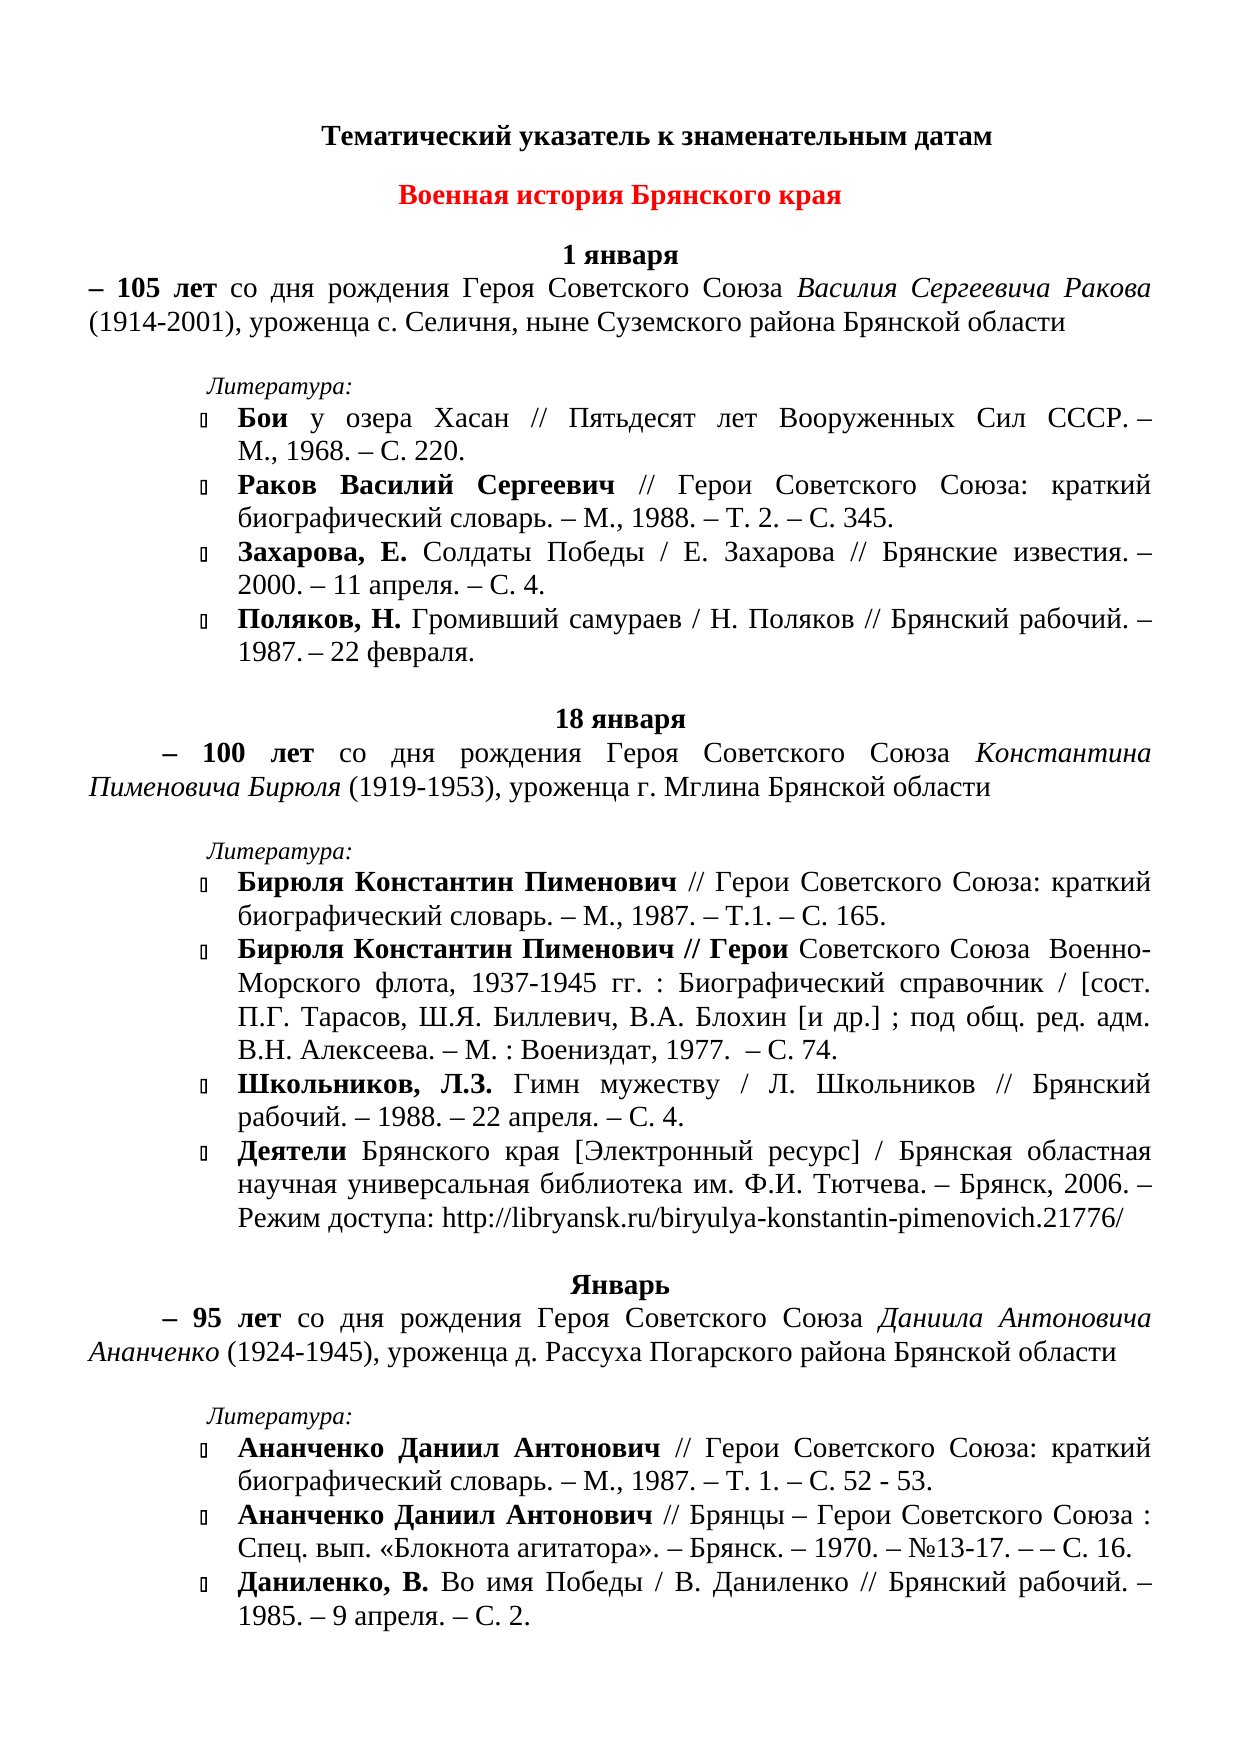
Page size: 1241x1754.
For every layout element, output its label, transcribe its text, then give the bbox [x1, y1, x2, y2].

text Тематический указатель к знаменательным датам [89, 118, 1152, 152]
list Школьников, Л.З. Гимн мужеству / Л. Школьников // Брянский рабочий. – 1988. – 22 апреля. – С. 4. [200, 1066, 1152, 1133]
text – 100 лет со дня рождения Героя Советского Союза Константина Пименовича Бирюля (1919-1953), уроженца г. Мглина Брянской области [89, 735, 1152, 802]
text Военная история Брянского края [89, 177, 1152, 211]
list Бои у озера Хасан // Пятьдесят лет Вооруженных Сил СССР. – М., 1968. – С. 220. [200, 400, 1152, 467]
list Поляков, Н. Громивший самураев / Н. Поляков // Брянский рабочий. – 1987. – 22 февраля. [200, 601, 1152, 668]
list Раков Василий Сергеевич // Герои Советского Союза: краткий биографический словарь. – М., 1988. – Т. 2. – С. 345. [200, 467, 1152, 534]
text Литература: [192, 836, 1152, 864]
list Бирюля Константин Пименович // Герои Советского Союза: краткий биографический словарь. – М., 1987. – Т.1. – С. 165. [200, 864, 1152, 932]
list Деятели Брянского края [Электронный ресурс] / Брянская областная научная универсальная библиотека им. Ф.И. Тютчева. – Брянск, 2006. – Режим доступа: http://libryansk.ru/biryulya-konstantin-pimenovich.21776/ [200, 1133, 1152, 1233]
text – 105 лет со дня рождения Героя Советского Союза Василия Сергеевича Ракова (1914-2001), уроженца с. Селичня, ныне Суземского района Брянской области [89, 270, 1152, 337]
list Бирюля Константин Пименович // Герои Советского Союза Военно-Морского флота, 1937-1945 гг. : Биографический справочник / [сост. П.Г. Тарасов, Ш.Я. Биллевич, В.А. Блохин [и др.] ; под общ. ред. адм. В.Н. Алексеева. – М. : Воениздат, 1977. – С. 74. [200, 932, 1152, 1066]
text 18 января [89, 702, 1152, 735]
text – 95 лет со дня рождения Героя Советского Союза Даниила Антоновича Ананченко (1924-1945), уроженца д. Рассуха Погарского района Брянской области [89, 1301, 1152, 1368]
text Январь [89, 1267, 1152, 1301]
text Литература: [192, 371, 1152, 400]
list Даниленко, В. Во имя Победы / В. Даниленко // Брянский рабочий. – 1985. – 9 апреля. – С. 2. [200, 1564, 1152, 1631]
list Захарова, Е. Солдаты Победы / Е. Захарова // Брянские известия. – 2000. – 11 апреля. – С. 4. [200, 534, 1152, 601]
text 1 января [89, 237, 1152, 270]
text Литература: [192, 1401, 1152, 1430]
list Ананченко Даниил Антонович // Брянцы – Герои Советского Союза : Спец. вып. «Блокнота агитатора». – Брянск. – 1970. – №13-17. – – С. 16. [200, 1497, 1152, 1564]
list Ананченко Даниил Антонович // Герои Советского Союза: краткий биографический словарь. – М., 1987. – Т. 1. – С. 52 - 53. [200, 1430, 1152, 1497]
